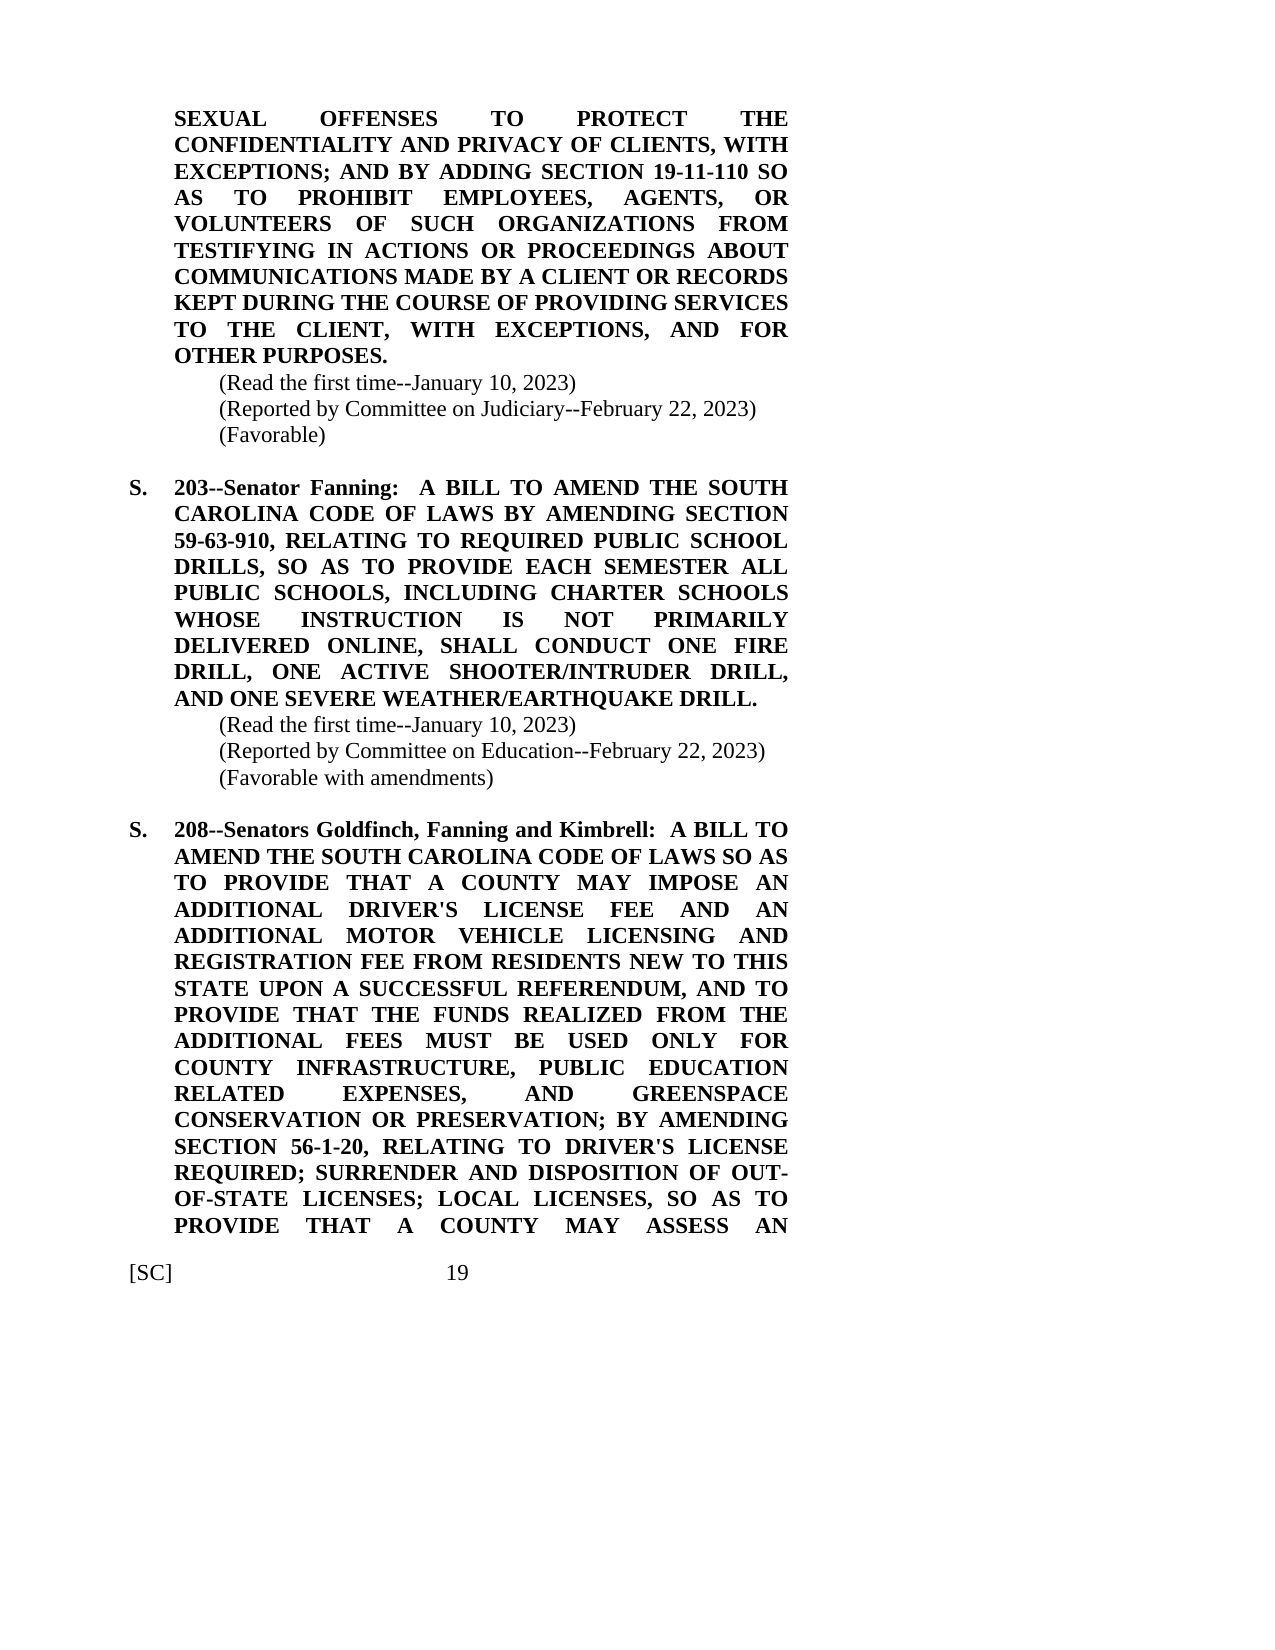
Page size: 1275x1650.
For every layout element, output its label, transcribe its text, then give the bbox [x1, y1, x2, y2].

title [129, 105, 789, 368]
title S. 203--Senator Fanning: A BILL TO AMEND THE SOUTH CAROLINA CODE OF LAWS BY AMENDING SECTION 59-63-910, RELATING TO REQUIRED PUBLIC SCHOOL DRILLS, SO AS TO PROVIDE EACH SEMESTER ALL PUBLIC SCHOOLS, INCLUDING CHARTER SCHOOLS WHOSE INSTRUCTION IS NOT PRIMARILY DELIVERED ONLINE, SHALL CONDUCT ONE FIRE DRILL, ONE ACTIVE SHOOTER/INTRUDER DRILL, AND ONE SEVERE WEATHER/EARTHQUAKE DRILL. [129, 474, 789, 711]
text (Read the first time--January 10, 2023) [219, 711, 789, 737]
text (Read the first time--January 10, 2023) [219, 368, 789, 395]
text (Favorable) [219, 421, 789, 448]
text (Reported by Committee on Judiciary--February 22, 2023) [219, 395, 789, 421]
text (Favorable with amendments) [219, 764, 789, 790]
text (Reported by Committee on Education--February 22, 2023) [219, 737, 789, 764]
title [129, 817, 789, 1238]
